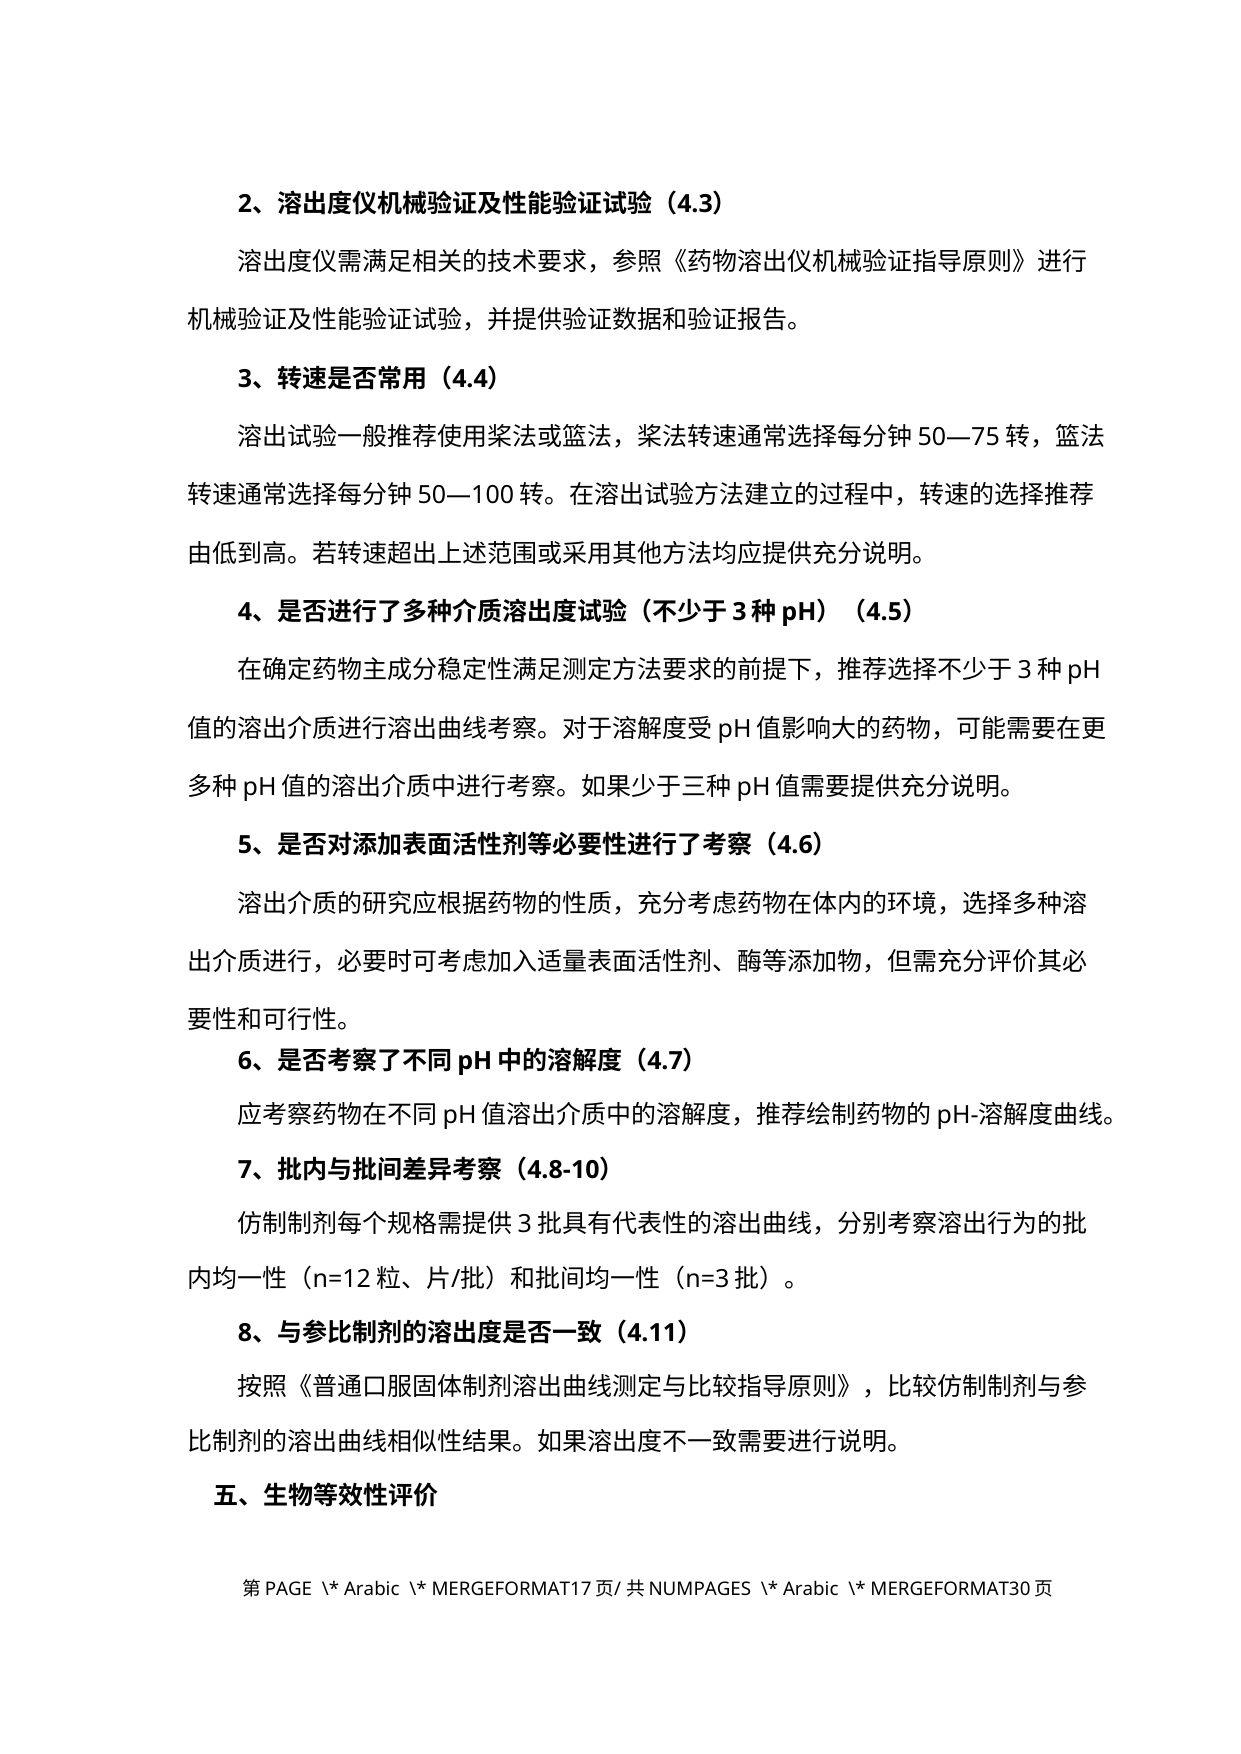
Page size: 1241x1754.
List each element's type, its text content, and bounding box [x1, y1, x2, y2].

text 2、溶出度仪机械验证及性能验证试验（4.3） [187, 166, 1107, 224]
text 仿制制剂每个规格需提供3批具有代表性的溶出曲线，分别考察溶出行为的批内均一性（n=12粒、片/批）和批间均一性（n=3批）。 [187, 1204, 1107, 1294]
text 应考察药物在不同pH值溶出介质中的溶解度，推荐绘制药物的pH-溶解度曲线。 [187, 1095, 1107, 1131]
text 溶出介质的研究应根据药物的性质，充分考虑药物在体内的环境，选择多种溶出介质进行，必要时可考虑加入适量表面活性剂、酶等添加物，但需充分评价其必要性和可行性。 [187, 866, 1107, 1041]
text 溶出试验一般推荐使用桨法或篮法，桨法转速通常选择每分钟50—75转，篮法转速通常选择每分钟50—100转。在溶出试验方法建立的过程中，转速的选择推荐由低到高。若转速超出上述范围或采用其他方法均应提供充分说明。 [187, 399, 1107, 574]
text 在确定药物主成分稳定性满足测定方法要求的前提下，推荐选择不少于3种pH值的溶出介质进行溶出曲线考察。对于溶解度受pH值影响大的药物，可能需要在更多种pH值的溶出介质中进行考察。如果少于三种pH值需要提供充分说明。 [187, 632, 1107, 807]
text 溶出度仪需满足相关的技术要求，参照《药物溶出仪机械验证指导原则》进行机械验证及性能验证试验，并提供验证数据和验证报告。 [187, 224, 1107, 341]
text 3、转速是否常用（4.4） [187, 341, 1107, 399]
text 4、是否进行了多种介质溶出度试验（不少于3种pH）（4.5） [187, 574, 1107, 632]
text 6、是否考察了不同pH中的溶解度（4.7） [187, 1041, 1107, 1077]
text 按照《普通口服固体制剂溶出曲线测定与比较指导原则》，比较仿制制剂与参比制剂的溶出曲线相似性结果。如果溶出度不一致需要进行说明。 [187, 1367, 1107, 1457]
text 五、生物等效性评价 [187, 1476, 1107, 1512]
text 7、批内与批间差异考察（4.8-10） [187, 1149, 1107, 1186]
text 8、与参比制剂的溶出度是否一致（4.11） [187, 1312, 1107, 1349]
text 5、是否对添加表面活性剂等必要性进行了考察（4.6） [187, 807, 1107, 866]
